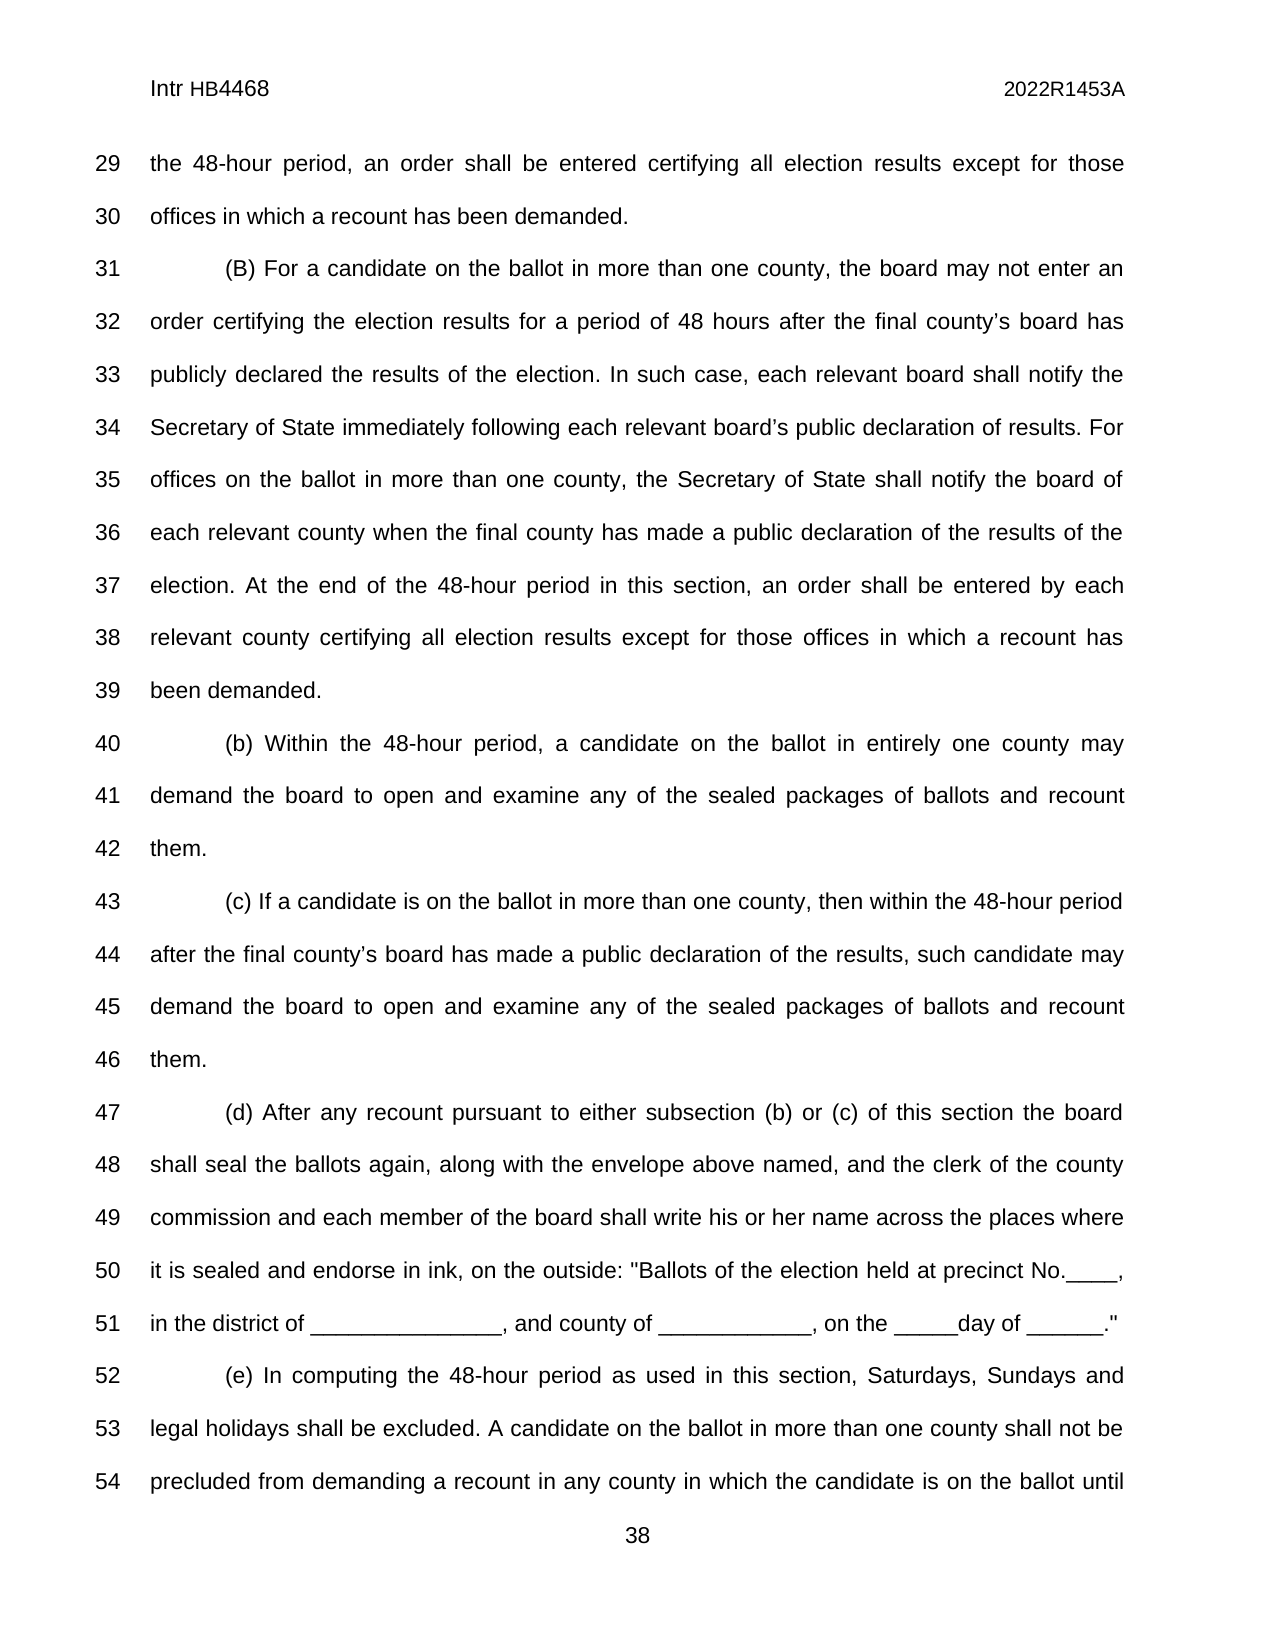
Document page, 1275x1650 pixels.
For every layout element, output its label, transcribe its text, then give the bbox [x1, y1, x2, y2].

text (d) After any recount pursuant to either subsection (b) or (c) of this section the board shall seal the ballots again, along with the envelope above named, and the clerk of the county commission and each member of the board shall write his or her name across the places where it is sealed and endorse in ink, on the outside: "Ballots of the election held at precinct No.____, in the district of _______________, and county of ____________, on the _____day of ______." [150, 1099, 1125, 1336]
text (b) Within the 48-hour period, a candidate on the ballot in entirely one county may demand the board to open and examine any of the sealed packages of ballots and recount them. [150, 730, 1125, 862]
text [150, 150, 1125, 229]
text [150, 1362, 1125, 1494]
text (c) If a candidate is on the ballot in more than one county, then within the 48-hour period after the final county’s board has made a public declaration of the results, such candidate may demand the board to open and examine any of the sealed packages of ballots and recount them. [150, 888, 1125, 1072]
text (B) For a candidate on the ballot in more than one county, the board may not enter an order certifying the election results for a period of 48 hours after the final county’s board has publicly declared the results of the election. In such case, each relevant board shall notify the Secretary of State immediately following each relevant board’s public declaration of results. For offices on the ballot in more than one county, the Secretary of State shall notify the board of each relevant county when the final county has made a public declaration of the results of the election. At the end of the 48-hour period in this section, an order shall be entered by each relevant county certifying all election results except for those offices in which a recount has been demanded. [150, 255, 1125, 703]
